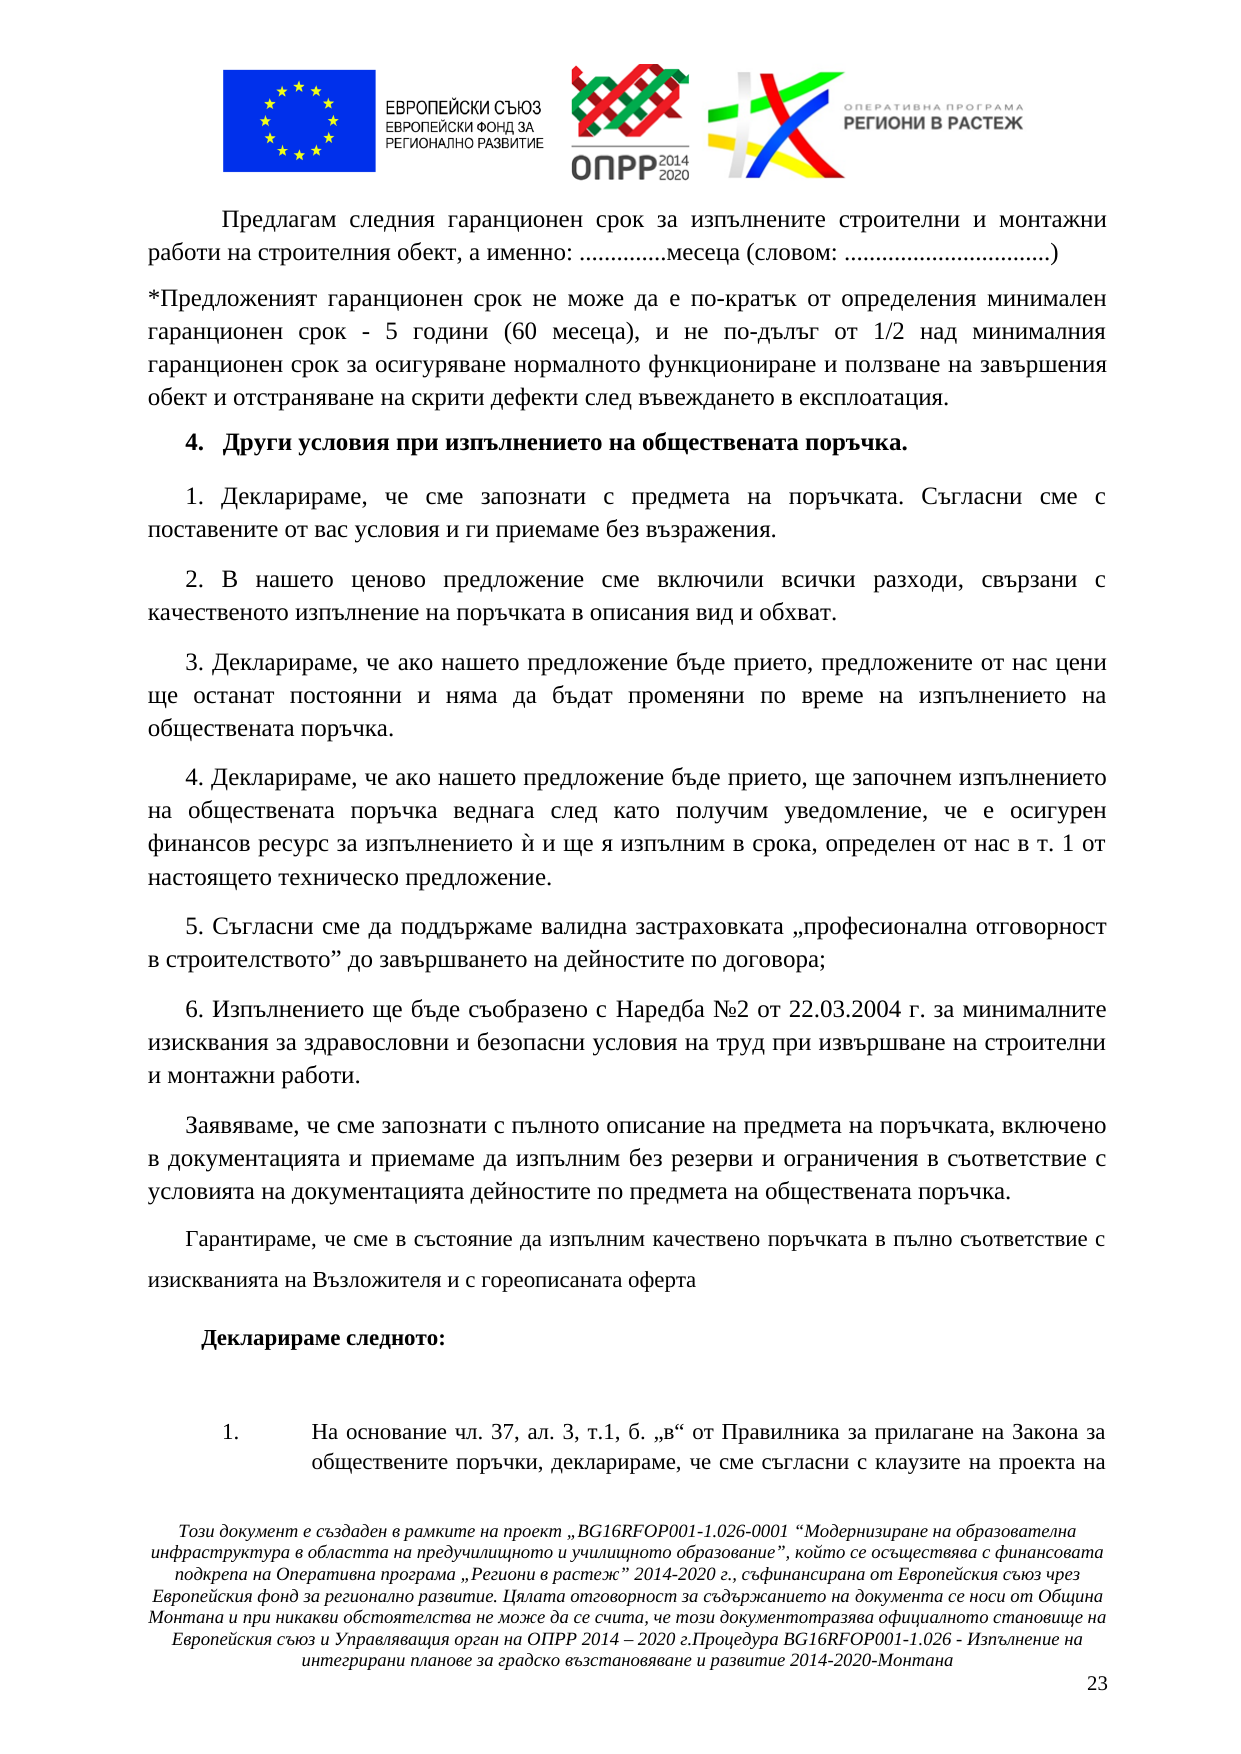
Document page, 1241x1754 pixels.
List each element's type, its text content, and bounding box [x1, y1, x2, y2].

text 1. Декларираме, че сме запознати с предмета на поръчката. Съгласни сме с поставените от вас условия и ги приемаме без възражения. [148, 481, 1107, 543]
text 5. Съгласни сме да поддържаме валидна застраховката „професионална отговорност в строителството” до завършването на дейностите по договора; [148, 911, 1107, 973]
list Други условия при изпълнението на обществената поръчка. [185, 427, 1107, 456]
picture [208, 59, 1047, 186]
text Декларираме следното: [148, 1324, 1107, 1351]
text Заявяваме, че сме запознати с пълното описание на предмета на поръчката, включено в документацията и приемаме да изпълним без резерви и ограничения в съответствие с условията на документацията дейностите по предмета на обществената поръчка. [148, 1110, 1107, 1204]
text Предлагам следния гаранционен срок за изпълнените строителни и монтажни работи на строителния обект, а именно: ..............месеца (словом: .................................) [148, 204, 1107, 266]
text 6. Изпълнението ще бъде съобразено с Наредба №2 от 22.03.2004 г. за минималните изисквания за здравословни и безопасни условия на труд при извършване на строителни и монтажни работи. [148, 994, 1107, 1089]
text *Предложеният гаранционен срок не може да е по-кратък от определения минимален гаранционен срок - 5 години (60 месеца), и не по-дълъг от 1/2 над минималния гаранционен срок за осигуряване нормалното функциониране и ползване на завършения обект и отстраняване на скрити дефекти след въвеждането в експлоатация. [148, 283, 1107, 411]
text 3. Декларираме, че ако нашето предложение бъде прието, предложените от нас цени ще останат постоянни и няма да бъдат променяни по време на изпълнението на обществената поръчка. [148, 647, 1107, 742]
text 2. В нашето ценово предложение сме включили всички разходи, свързани с качественото изпълнение на поръчката в описания вид и обхват. [148, 564, 1107, 626]
text 4. Декларираме, че ако нашето предложение бъде прието, ще започнем изпълнението на обществената поръчка веднага след като получим уведомление, че е осигурен финансов ресурс за изпълнението ѝ и ще я изпълним в срока, определен от нас в т. 1 от настоящето техническо предложение. [148, 762, 1107, 890]
text Гарантираме, че сме в състояние да изпълним качествено поръчката в пълно съответствие с изискванията на Възложителя и с гореописаната оферта [148, 1225, 1107, 1302]
